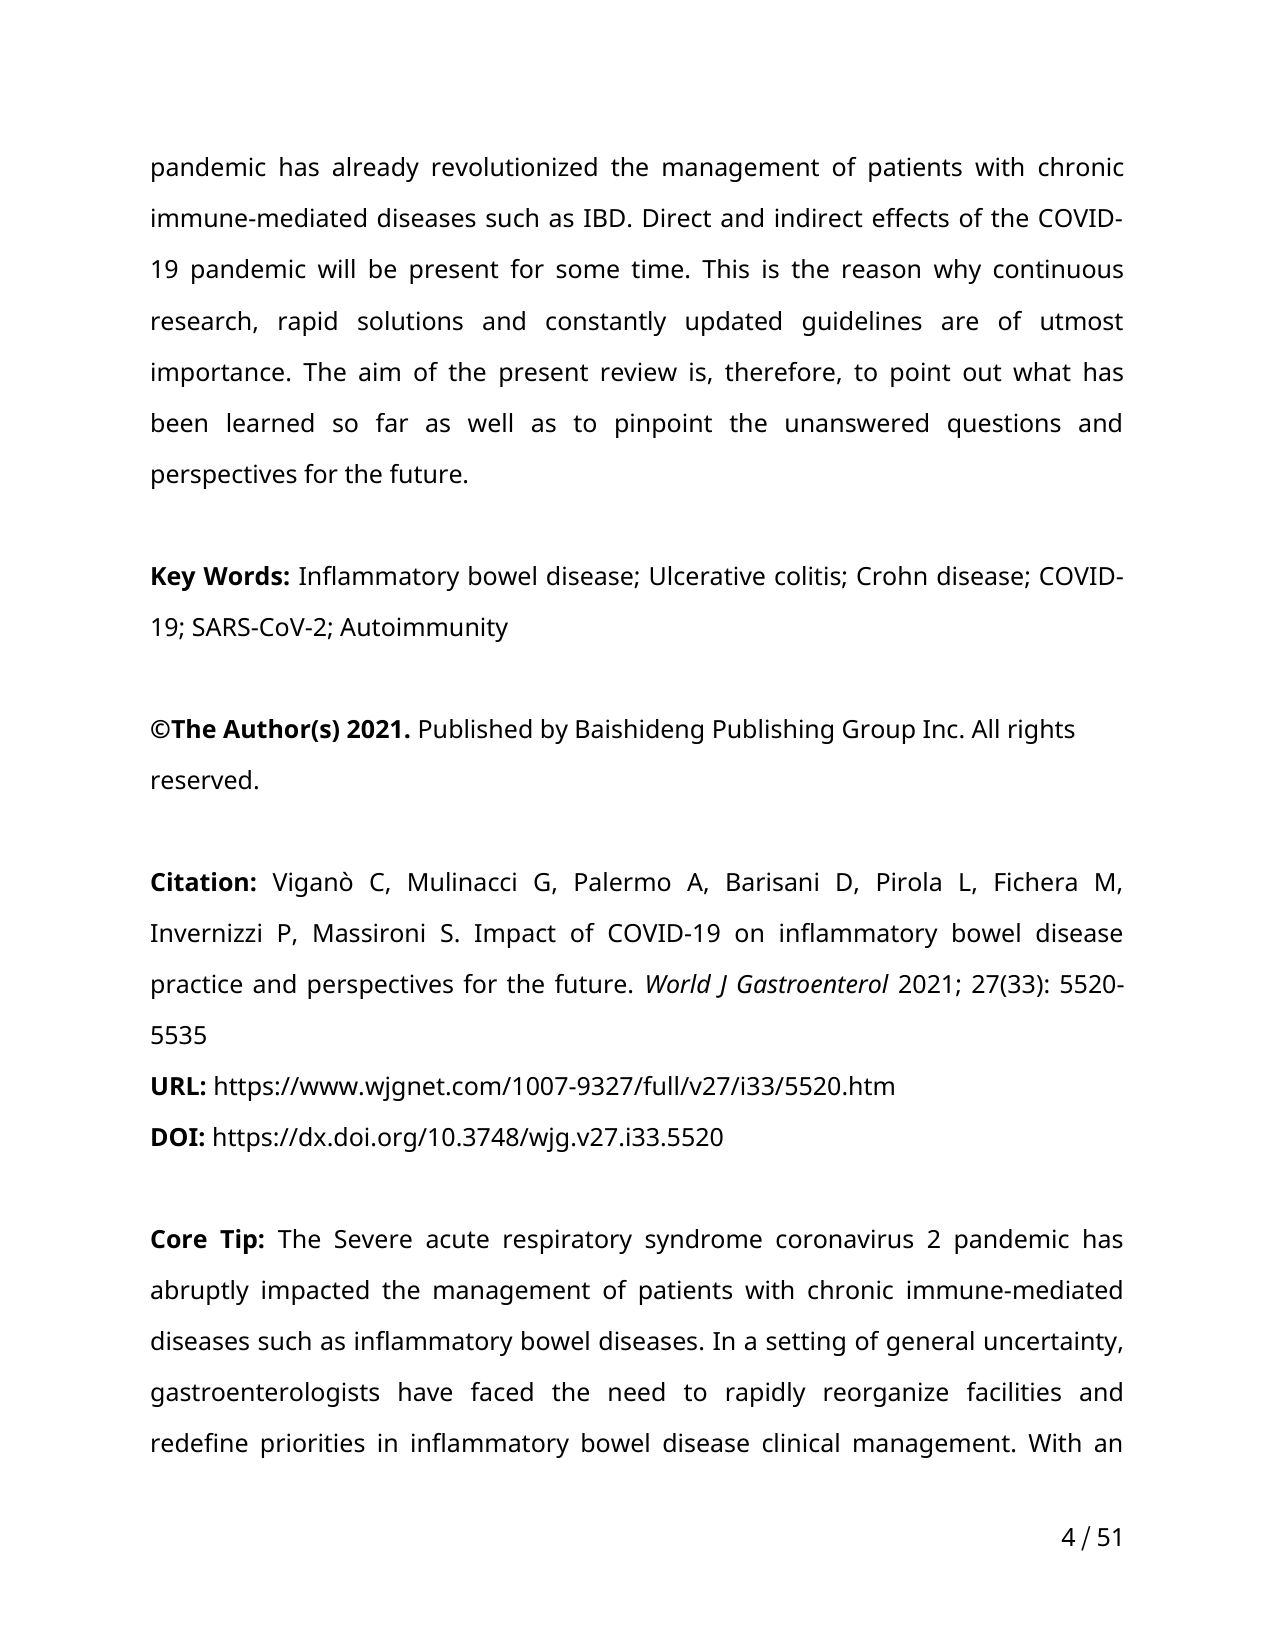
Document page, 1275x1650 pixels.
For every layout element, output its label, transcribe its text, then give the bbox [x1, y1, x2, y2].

text URL: https://www.wjgnet.com/1007-9327/full/v27/i33/5520.htm [150, 1069, 1125, 1103]
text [150, 1222, 1125, 1460]
text Citation: Viganò C, Mulinacci G, Palermo A, Barisani D, Pirola L, Fichera M, Invernizzi P, Massironi S. Impact of COVID-19 on inflammatory bowel disease practice and perspectives for the future. World J Gastroenterol 2021; 27(33): 5520-5535 [150, 864, 1125, 1052]
text Key Words: Inflammatory bowel disease; Ulcerative colitis; Crohn disease; COVID-19; SARS-CoV-2; Autoimmunity [150, 558, 1125, 643]
text DOI: https://dx.doi.org/10.3748/wjg.v27.i33.5520 [150, 1120, 1125, 1154]
text ©The Author(s) 2021. Published by Baishideng Publishing Group Inc. All rights reserved. [150, 711, 1125, 797]
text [150, 150, 1125, 490]
